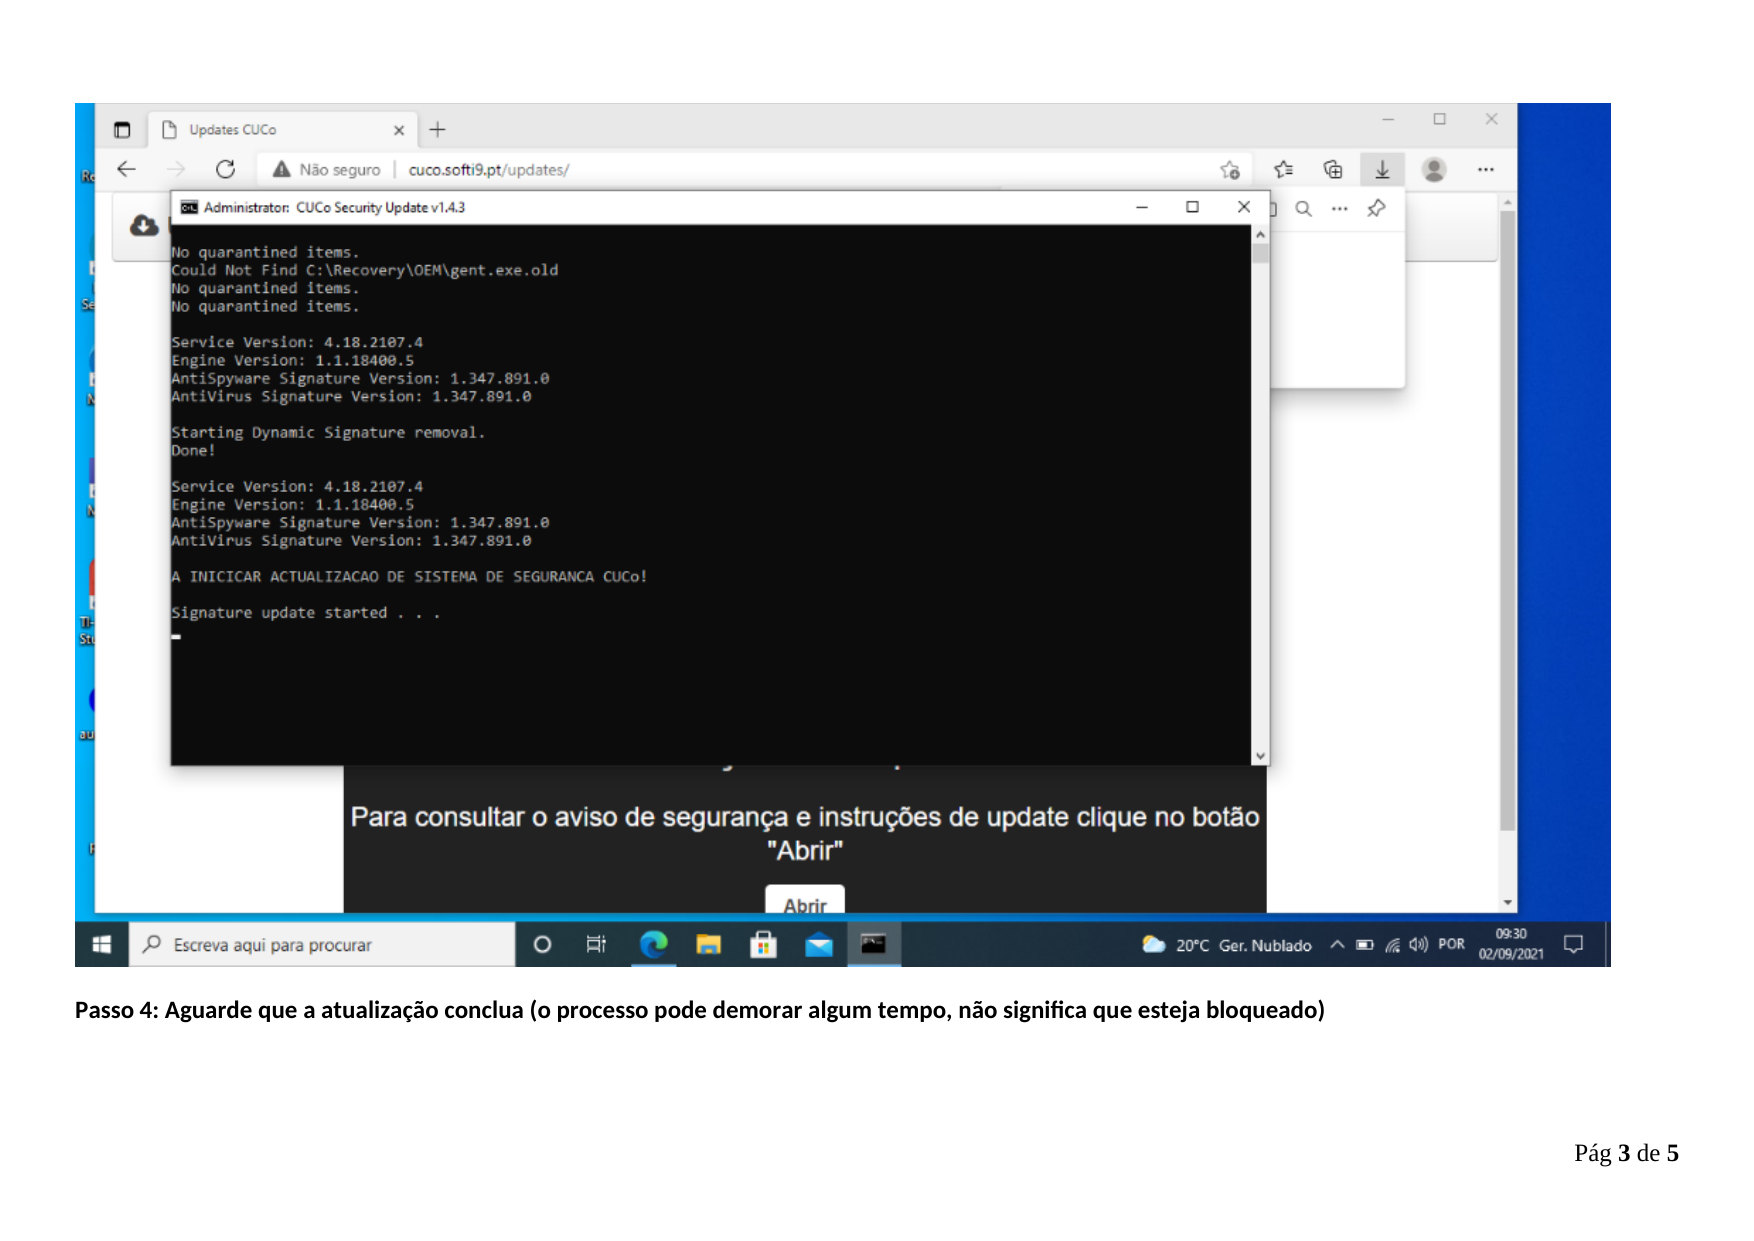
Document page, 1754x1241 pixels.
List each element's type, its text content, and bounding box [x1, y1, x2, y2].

picture [75, 103, 1611, 967]
picture [81, 617, 90, 626]
text Passo 4: Aguarde que a atualização conclua (o processo pode demorar algum tempo, não significa que esteja bloqueado) [75, 995, 1679, 1025]
